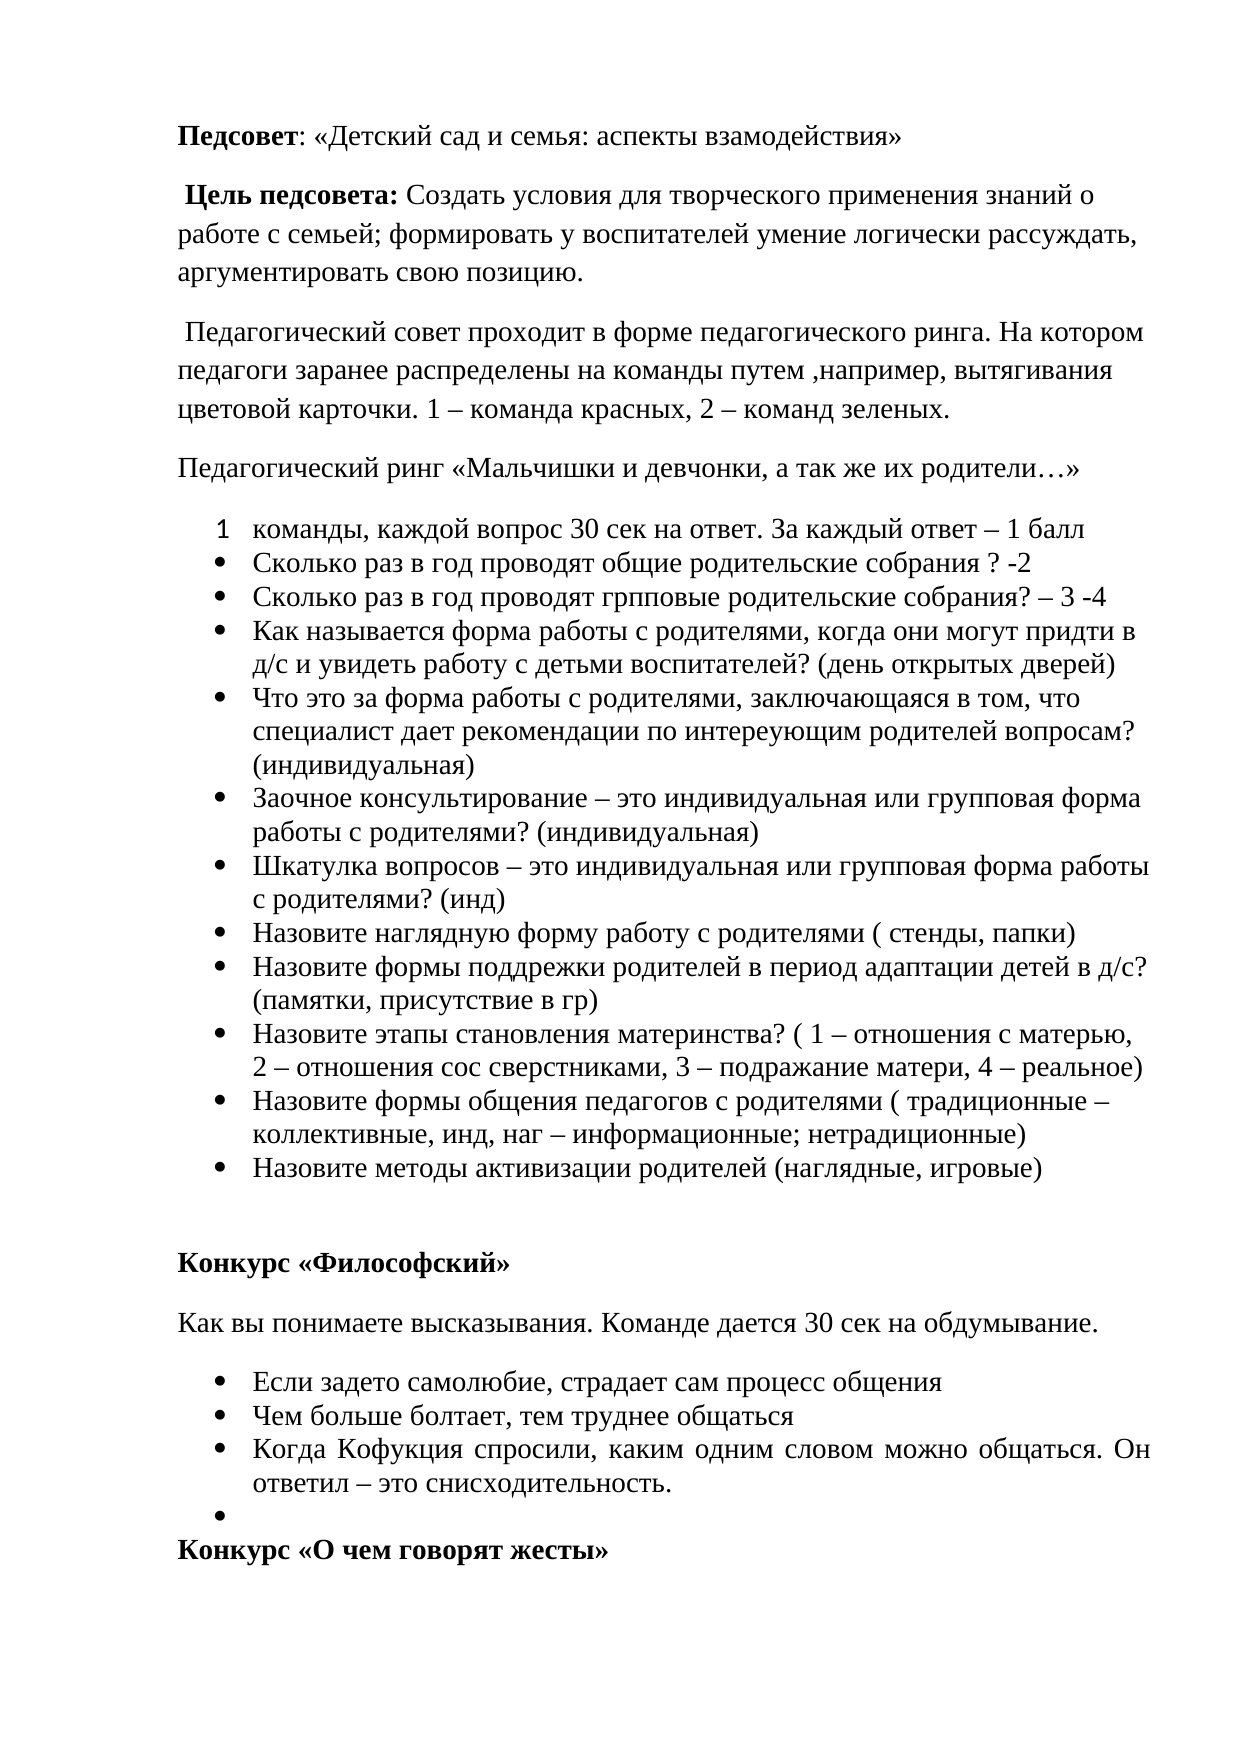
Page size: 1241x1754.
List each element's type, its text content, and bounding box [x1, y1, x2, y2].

text Конкурс «Философский» [177, 1246, 1152, 1279]
list Как называется форма работы с родителями, когда они могут придти в д/с и увидеть работу с детьми воспитателей? (день открытых дверей) [215, 613, 1152, 680]
list Чем больше болтает, тем труднее общаться [215, 1398, 1152, 1432]
list Шкатулка вопросов – это индивидуальная или групповая форма работы с родителями? (инд) [215, 848, 1152, 915]
text Как вы понимаете высказывания. Команде дается 30 сек на обдумывание. [177, 1305, 1152, 1338]
text Педагогический ринг «Мальчишки и девчонки, а так же их родители…» [177, 450, 1152, 484]
text Педсовет: «Детский сад и семья: аспекты взамодействия» [177, 118, 1152, 152]
list Назовите наглядную форму работу с родителями ( стенды, папки) [215, 915, 1152, 949]
list Сколько раз в год проводят грпповые родительские собрания? – 3 -4 [215, 579, 1152, 613]
list Сколько раз в год проводят общие родительские собрания ? -2 [215, 545, 1152, 579]
list команды, каждой вопрос 30 сек на ответ. За каждый ответ – 1 балл [215, 510, 1152, 545]
text Цель педсовета: Создать условия для творческого применения знаний о работе с семьей; формировать у воспитателей умение логически рассуждать, аргументировать свою позицию. [177, 177, 1152, 288]
list Что это за форма работы с родителями, заключающаяся в том, что специалист дает рекомендации по интереующим родителей вопросам? (индивидуальная) [215, 680, 1152, 781]
text Педагогический совет проходит в форме педагогического ринга. На котором педагоги заранее распределены на команды путем ,например, вытягивания цветовой карточки. 1 – команда красных, 2 – команд зеленых. [177, 314, 1152, 424]
list Назовите этапы становления материнства? ( 1 – отношения с матерью, 2 – отношения сос сверстниками, 3 – подражание матери, 4 – реальное) [215, 1016, 1152, 1083]
list Назовите формы поддрежки родителей в период адаптации детей в д/с? (памятки, присутствие в гр) [215, 949, 1152, 1016]
list Когда Кофукция спросили, каким одним словом можно общаться. Он ответил – это снисходительность. [215, 1432, 1152, 1499]
list Если задето самолюбие, страдает сам процесс общения [215, 1364, 1152, 1398]
list Назовите методы активизации родителей (наглядные, игровые) [215, 1150, 1152, 1184]
list Заочное консультирование – это индивидуальная или групповая форма работы с родителями? (индивидуальная) [215, 781, 1152, 848]
list Назовите формы общения педагогов с родителями ( традиционные – коллективные, инд, наг – информационные; нетрадиционные) [215, 1083, 1152, 1150]
text Конкурс «О чем говорят жесты» [177, 1532, 1152, 1566]
